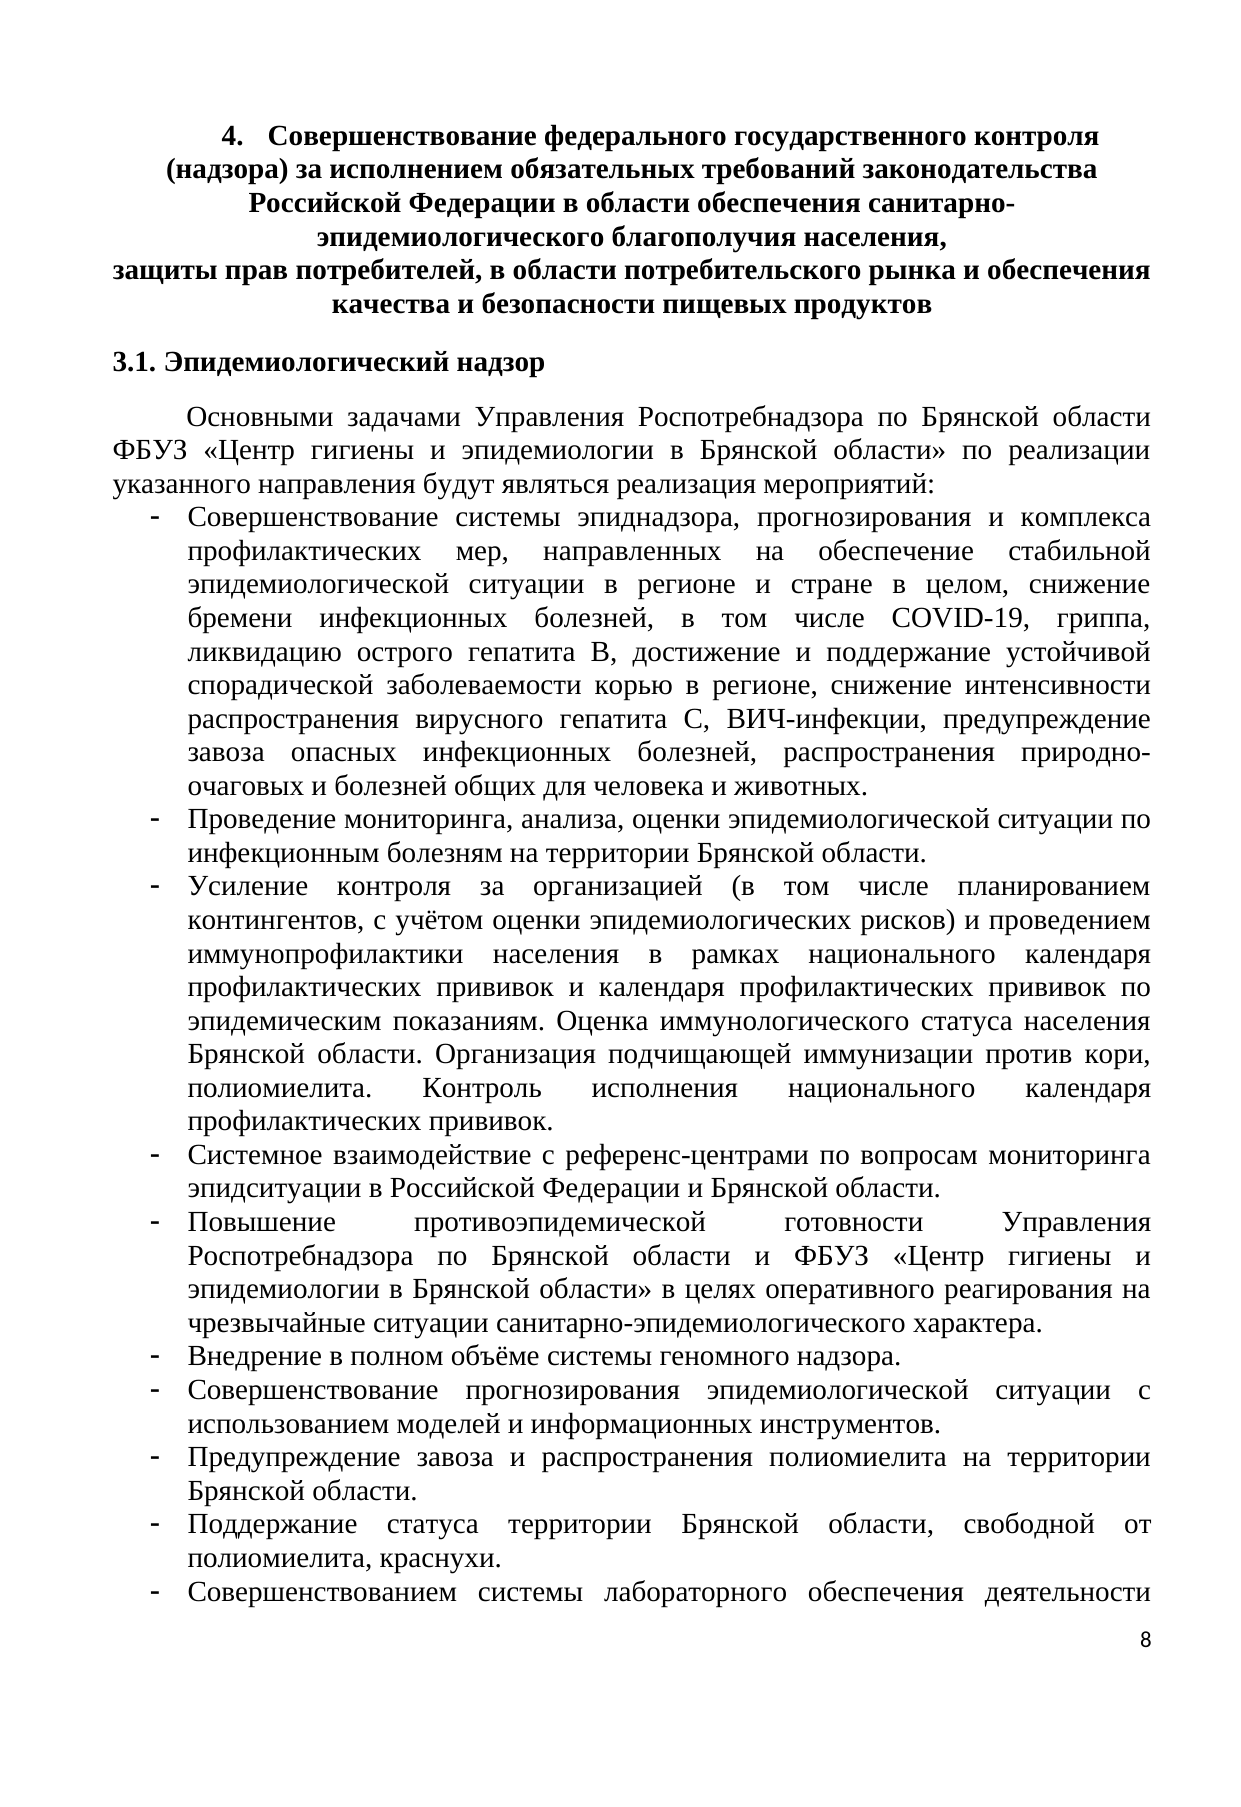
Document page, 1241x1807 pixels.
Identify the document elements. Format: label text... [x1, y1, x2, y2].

list Проведение мониторинга, анализа, оценки эпидемиологической ситуации по инфекционным болезням на территории Брянской области. [150, 801, 1152, 868]
list Совершенствование системы эпиднадзора, прогнозирования и комплекса профилактических мер, направленных на обеспечение стабильной эпидемиологической ситуации в регионе и стране в целом, снижение бремени инфекционных болезней, в том числе COVID-19, гриппа, ликвидацию острого гепатита В, достижение и поддержание устойчивой спорадической заболеваемости корью в регионе, снижение интенсивности распространения вирусного гепатита С, ВИЧ-инфекции, предупреждение завоза опасных инфекционных болезней, распространения природно-очаговых и болезней общих для человека и животных. [150, 499, 1152, 801]
list Системное взаимодействие с референс-центрами по вопросам мониторинга эпидситуации в Российской Федерации и Брянской области. [150, 1137, 1152, 1204]
text Основными задачами Управления Роспотребнадзора по Брянской области ФБУЗ «Центр гигиены и эпидемиологии в Брянской области» по реализации указанного направления будут являться реализация мероприятий: [112, 399, 1152, 499]
list Совершенствование федерального государственного контроля (надзора) за исполнением обязательных требований законодательства Российской Федерации в области обеспечения санитарно-эпидемиологического благополучия населения, защиты прав потребителей, в области потребительского рынка и обеспечения качества и безопасности пищевых продуктов [112, 118, 1152, 319]
list Усиление контроля за организацией (в том числе планированием контингентов, с учётом оценки эпидемиологических рисков) и проведением иммунопрофилактики населения в рамках национального календаря профилактических прививок и календаря профилактических прививок по эпидемическим показаниям. Оценка иммунологического статуса населения Брянской области. Организация подчищающей иммунизации против кори, полиомиелита. Контроль исполнения национального календаря профилактических прививок. [150, 868, 1152, 1137]
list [150, 1574, 1152, 1607]
list Совершенствование прогнозирования эпидемиологической ситуации с использованием моделей и информационных инструментов. [150, 1372, 1152, 1439]
text 3.1. Эпидемиологический надзор [112, 344, 1152, 378]
list Предупреждение завоза и распространения полиомиелита на территории Брянской области. [150, 1439, 1152, 1506]
list Поддержание статуса территории Брянской области, свободной от полиомиелита, краснухи. [150, 1506, 1152, 1574]
list Внедрение в полном объёме системы геномного надзора. [150, 1338, 1152, 1372]
list Повышение противоэпидемической готовности Управления Роспотребнадзора по Брянской области и ФБУЗ «Центр гигиены и эпидемиологии в Брянской области» в целях оперативного реагирования на чрезвычайные ситуации санитарно-эпидемиологического характера. [150, 1204, 1152, 1338]
